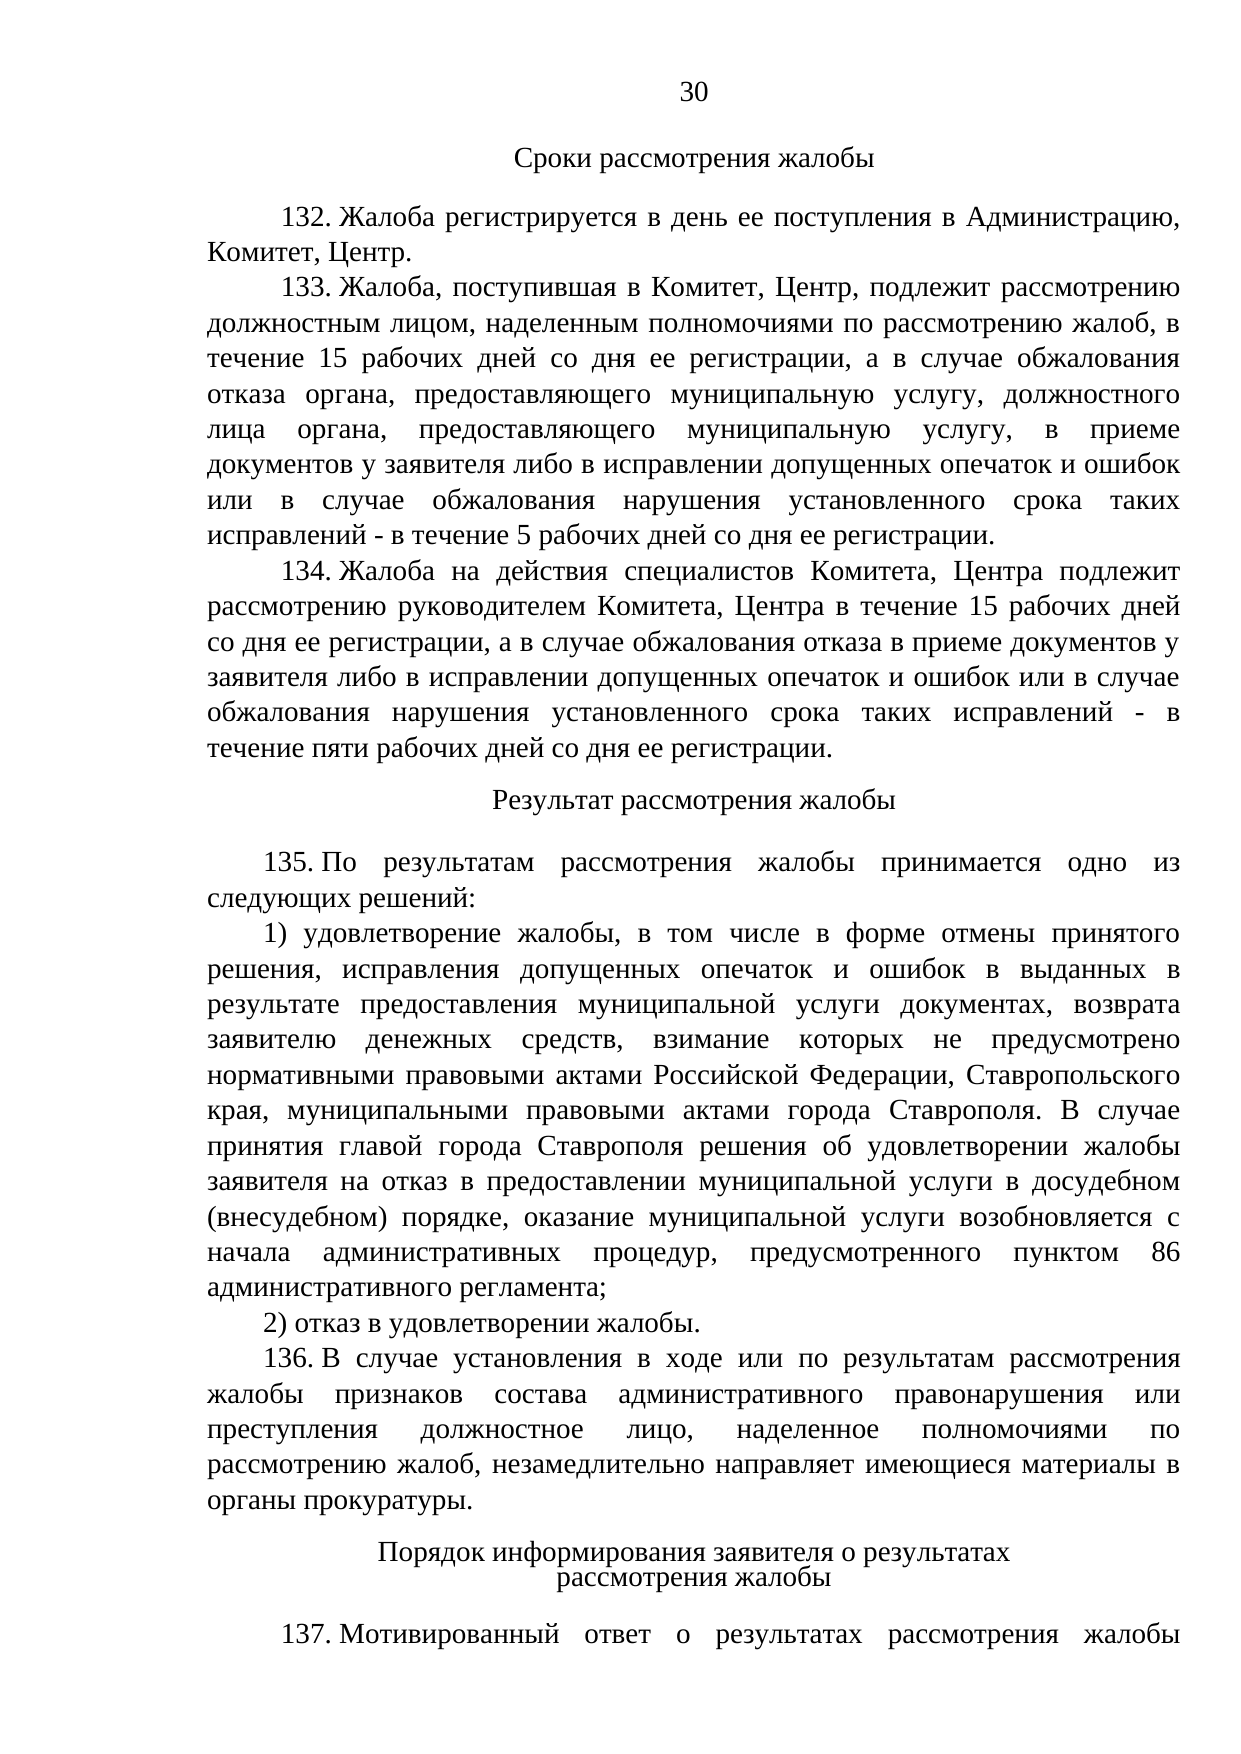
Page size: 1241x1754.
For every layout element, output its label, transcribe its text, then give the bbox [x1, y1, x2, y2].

text 134. Жалоба на действия специалистов Комитета, Центра подлежит рассмотрению руководителем Комитета, Центра в течение 15 рабочих дней со дня ее регистрации, а в случае обжалования отказа в приеме документов у заявителя либо в исправлении допущенных опечаток и ошибок или в случае обжалования нарушения установленного срока таких исправлений - в течение пяти рабочих дней со дня ее регистрации. [207, 552, 1181, 764]
text Сроки рассмотрения жалобы [207, 148, 1181, 173]
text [207, 1616, 1181, 1650]
text 132. Жалоба регистрируется в день ее поступления в Администрацию, Комитет, Центр. [207, 198, 1181, 268]
text 135. По результатам рассмотрения жалобы принимается одно из следующих решений: [207, 843, 1181, 914]
text 1) удовлетворение жалобы, в том числе в форме отмены принятого решения, исправления допущенных опечаток и ошибок в выданных в результате предоставления муниципальной услуги документах, возврата заявителю денежных средств, взимание которых не предусмотрено нормативными правовыми актами Российской Федерации, Ставропольского края, муниципальными правовыми актами города Ставрополя. В случае принятия главой города Ставрополя решения об удовлетворении жалобы заявителя на отказ в предоставлении муниципальной услуги в досудебном (внесудебном) порядке, оказание муниципальной услуги возобновляется с начала административных процедур, предусмотренного пунктом 86 административного регламента; [207, 914, 1181, 1304]
text Порядок информирования заявителя о результатах [534, 1541, 1181, 1566]
text 133. Жалоба, поступившая в Комитет, Центр, подлежит рассмотрению должностным лицом, наделенным полномочиями по рассмотрению жалоб, в течение 15 рабочих дней со дня ее регистрации, а в случае обжалования отказа органа, предоставляющего муниципальную услугу, должностного лица органа, предоставляющего муниципальную услугу, в приеме документов у заявителя либо в исправлении допущенных опечаток и ошибок или в случае обжалования нарушения установленного срока таких исправлений - в течение 5 рабочих дней со дня ее регистрации. [207, 268, 1181, 552]
text 136. В случае установления в ходе или по результатам рассмотрения жалобы признаков состава административного правонарушения или преступления должностное лицо, наделенное полномочиями по рассмотрению жалоб, незамедлительно направляет имеющиеся материалы в органы прокуратуры. [207, 1339, 1181, 1516]
text Порядок информирования заявителя о результатах [207, 1541, 531, 1566]
text рассмотрения жалобы [207, 1566, 1181, 1591]
text Результат рассмотрения жалобы [207, 789, 1181, 814]
text 2) отказ в удовлетворении жалобы. [207, 1304, 1181, 1339]
